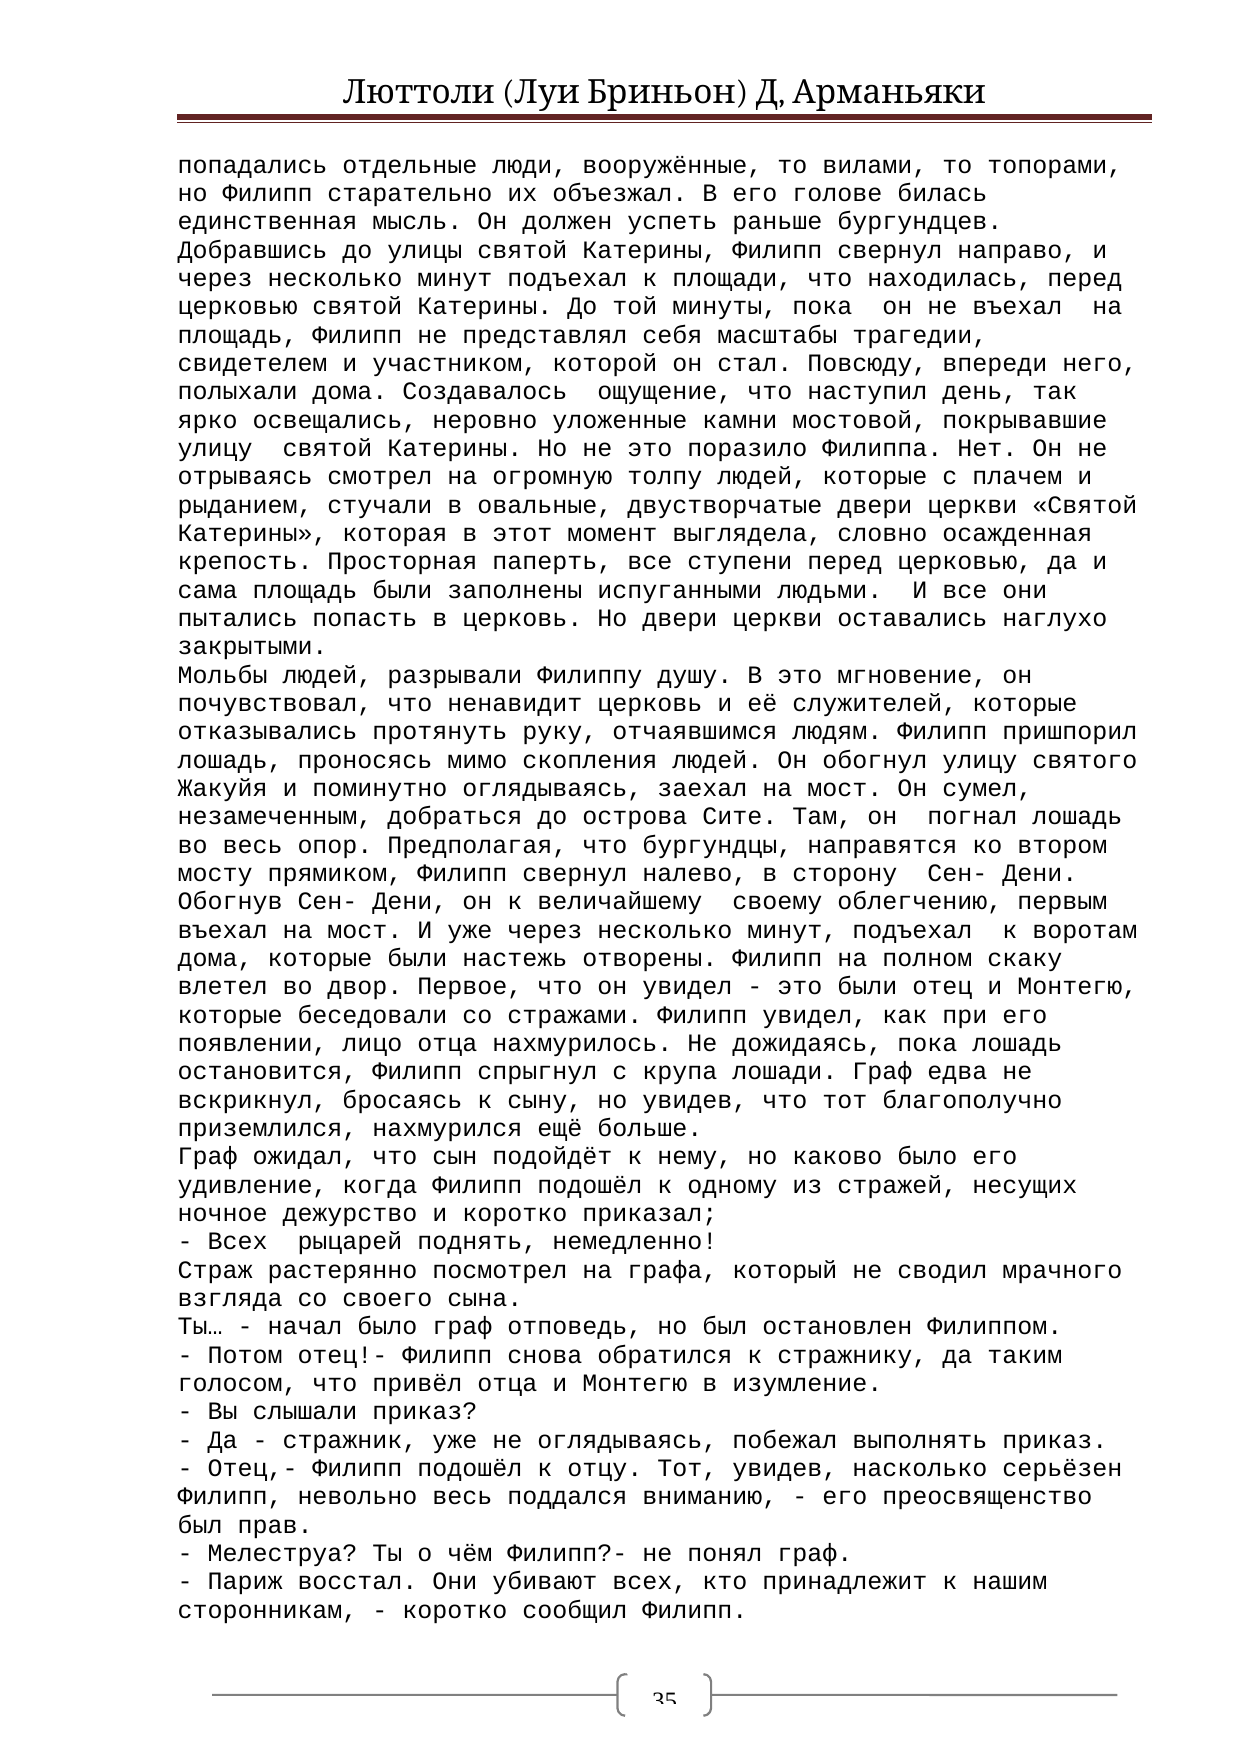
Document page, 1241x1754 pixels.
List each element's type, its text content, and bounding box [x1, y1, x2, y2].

text - Мелеструа? Ты о чём Филипп?- не понял граф. [177, 1541, 1152, 1569]
text - Отец,- Филипп подошёл к отцу. Тот, увидев, насколько серьёзен Филипп, невольно весь поддался вниманию, - его преосвященство был прав. [177, 1456, 1152, 1541]
text - Да - стражник, уже не оглядываясь, побежал выполнять приказ. [177, 1427, 1152, 1456]
text Страж растерянно посмотрел на графа, который не сводил мрачного взгляда со своего сына. [177, 1257, 1152, 1314]
text - Вы слышали приказ? [177, 1399, 1152, 1427]
text Ты… - начал было граф отповедь, но был остановлен Филиппом. [177, 1314, 1152, 1342]
text - Всех рыцарей поднять, немедленно! [177, 1229, 1152, 1257]
text Добравшись до улицы святой Катерины, Филипп свернул направо, и через несколько минут подъехал к площади, что находилась, перед церковью святой Катерины. До той минуты, пока он не въехал на площадь, Филипп не представлял себя масштабы трагедии, свидетелем и участником, которой он стал. Повсюду, впереди него, полыхали дома. Создавалось ощущение, что наступил день, так ярко освещались, неровно уложенные камни мостовой, покрывавшие улицу святой Катерины. Но не это поразило Филиппа. Нет. Он не отрываясь смотрел на огромную толпу людей, которые с плачем и рыданием, стучали в овальные, двустворчатые двери церкви «Святой Катерины», которая в этот момент выглядела, словно осажденная крепость. Просторная паперть, все ступени перед церковью, да и сама площадь были заполнены испуганными людьми. И все они пытались попасть в церковь. Но двери церкви оставались наглухо закрытыми. [177, 237, 1152, 662]
text - Потом отец!- Филипп снова обратился к стражнику, да таким голосом, что привёл отца и Монтегю в изумление. [177, 1342, 1152, 1399]
text - Париж восстал. Они убивают всех, кто принадлежит к нашим сторонникам, - коротко сообщил Филипп. [177, 1569, 1152, 1626]
text Мольбы людей, разрывали Филиппу душу. В это мгновение, он почувствовал, что ненавидит церковь и её служителей, которые отказывались протянуть руку, отчаявшимся людям. Филипп пришпорил лошадь, проносясь мимо скопления людей. Он обогнул улицу святого Жакуйя и поминутно оглядываясь, заехал на мост. Он сумел, незамеченным, добраться до острова Сите. Там, он погнал лошадь во весь опор. Предполагая, что бургундцы, направятся ко втором мосту прямиком, Филипп свернул налево, в сторону Сен- Дени. Обогнув Сен- Дени, он к величайшему своему облегчению, первым въехал на мост. И уже через несколько минут, подъехал к воротам дома, которые были настежь отворены. Филипп на полном скаку влетел во двор. Первое, что он увидел - это были отец и Монтегю, которые беседовали со стражами. Филипп увидел, как при его появлении, лицо отца нахмурилось. Не дожидаясь, пока лошадь остановится, Филипп спрыгнул с крупа лошади. Граф едва не вскрикнул, бросаясь к сыну, но увидев, что тот благополучно приземлился, нахмурился ещё больше. [177, 662, 1152, 1144]
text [177, 152, 1152, 237]
text Граф ожидал, что сын подойдёт к нему, но каково было его удивление, когда Филипп подошёл к одному из стражей, несущих ночное дежурство и коротко приказал; [177, 1144, 1152, 1229]
